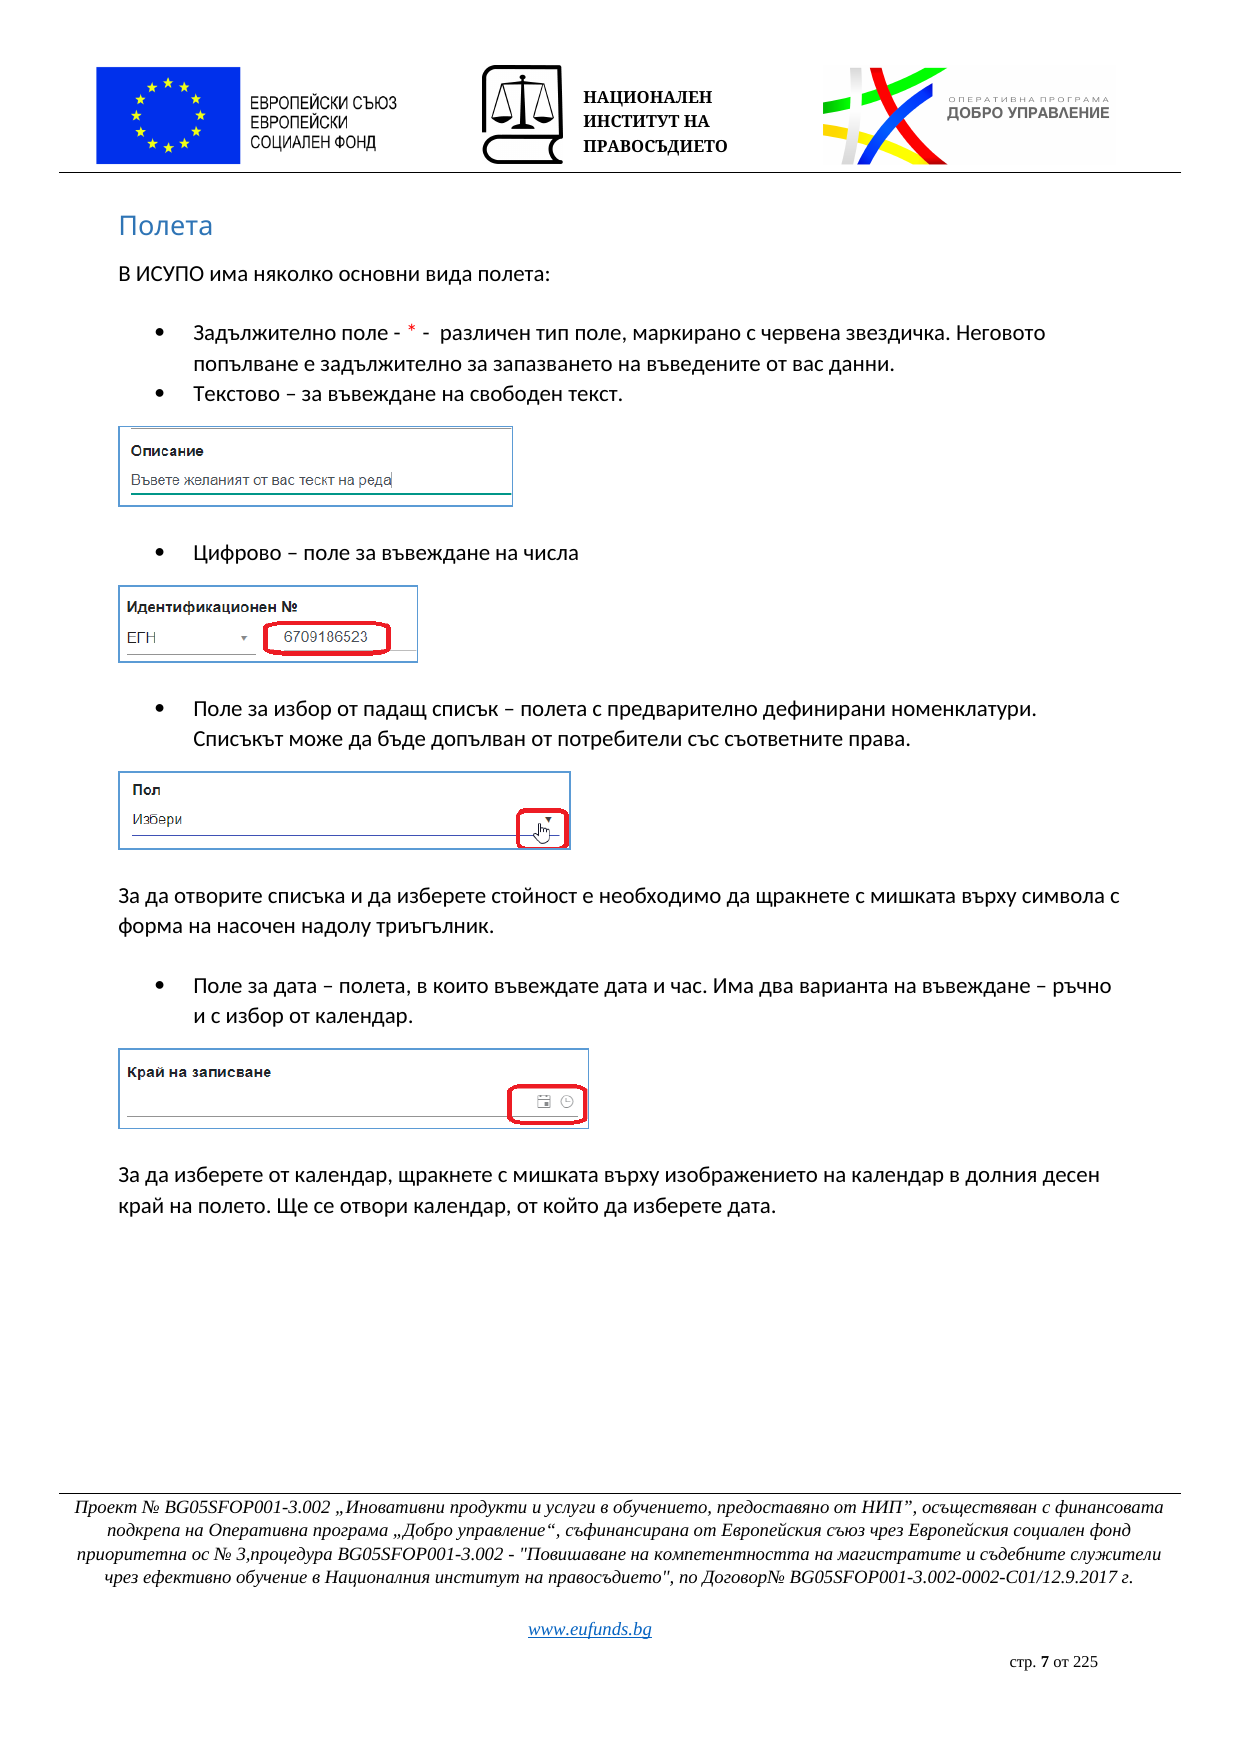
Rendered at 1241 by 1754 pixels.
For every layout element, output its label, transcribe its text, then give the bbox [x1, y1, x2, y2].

subtitle Полета [118, 207, 1122, 244]
picture [120, 1050, 588, 1128]
picture [120, 773, 569, 848]
list Поле за дата – полета, в които въвеждате дата и час. Има два варианта на въвеждане – ръчно и с избор от календар. [156, 971, 1122, 1029]
text За да изберете от календар, щракнете с мишката върху изображението на календар в долния десен край на полето. Ще се отвори календар, от който да изберете дата. [118, 1161, 1122, 1219]
picture [120, 427, 512, 505]
text За да отворите списъка и да изберете стойност е необходимо да щракнете с мишката върху символа с форма на насочен надолу триъгълник. [118, 881, 1122, 939]
picture [120, 587, 417, 661]
list Поле за избор от падащ списък – полета с предварително дефинирани номенклатури. Списъкът може да бъде допълван от потребители със съответните права. [156, 694, 1122, 752]
list Текстово – за въвеждане на свободен текст. [156, 379, 1122, 407]
text В ИСУПО има няколко основни вида полета: [118, 259, 1122, 287]
list Задължително поле - * - различен тип поле, маркирано с червена звездичка. Неговото попълване е задължително за запазването на въведените от вас данни. [156, 318, 1122, 377]
picture [482, 65, 563, 164]
picture [94, 65, 426, 165]
list Цифрово – поле за въвеждане на числа [156, 538, 1122, 566]
picture [823, 65, 1116, 165]
